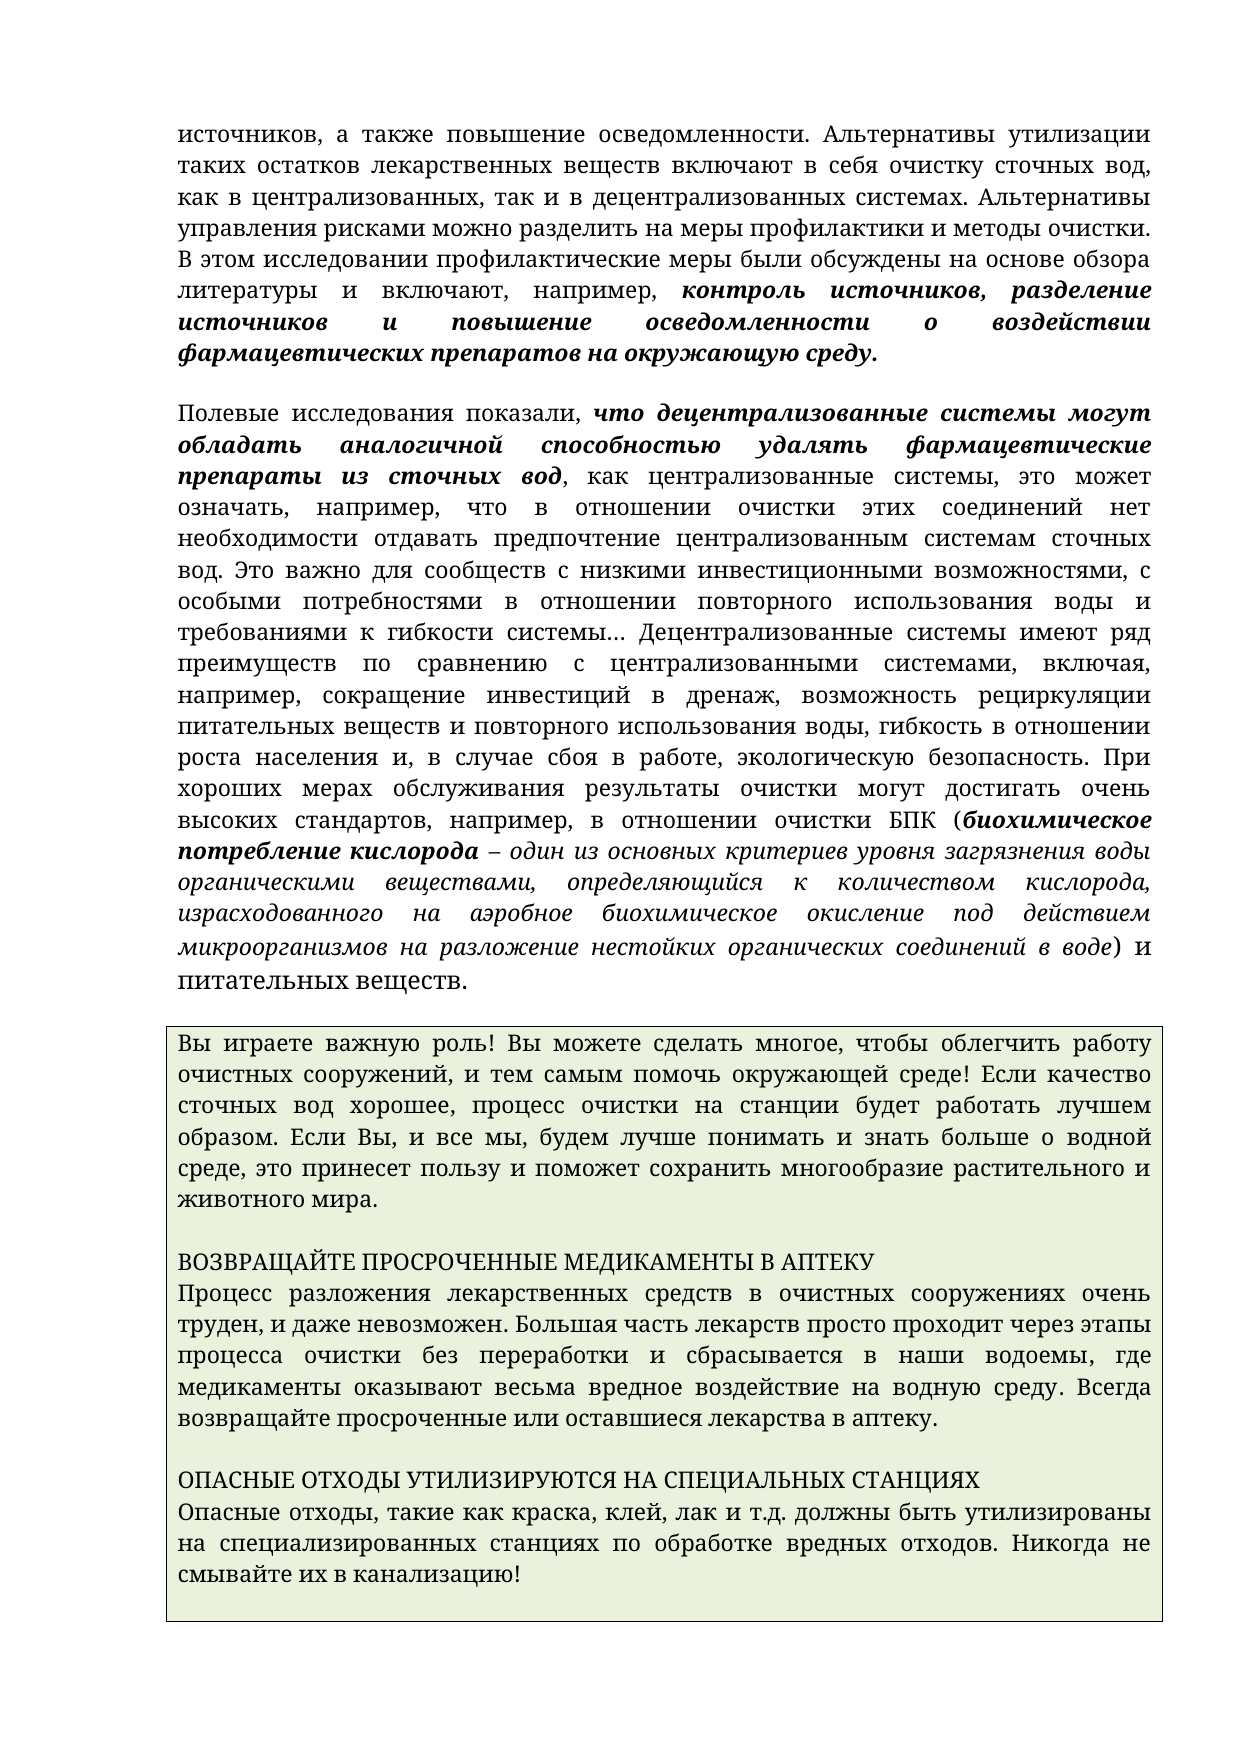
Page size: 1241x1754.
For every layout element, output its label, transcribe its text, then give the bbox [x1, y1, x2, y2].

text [177, 118, 1152, 368]
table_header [167, 1027, 1162, 1621]
text Полевые исследования показали, что децентрализованные системы могут обладать аналогичной способностью удалять фармацевтические препараты из сточных вод, как централизованные системы, это может означать, например, что в отношении очистки этих соединений нет необходимости отдавать предпочтение централизованным системам сточных вод. Это важно для сообществ с низкими инвестиционными возможностями, с особыми потребностями в отношении повторного использования воды и требованиями к гибкости системы… Децентрализованные системы имеют ряд преимуществ по сравнению с централизованными системами, включая, например, сокращение инвестиций в дренаж, возможность рециркуляции питательных веществ и повторного использования воды, гибкость в отношении роста населения и, в случае сбоя в работе, экологическую безопасность. При хороших мерах обслуживания результаты очистки могут достигать очень высоких стандартов, например, в отношении очистки БПК (биохимическое потребление кислорода – один из основных критериев уровня загрязнения воды органическими веществами, определяющийся к количеством кислорода, израсходованного на аэробное биохимическое окисление под действием микроорганизмов на разложение нестойких органических соединений в воде) и питательных веществ. [177, 397, 1152, 997]
